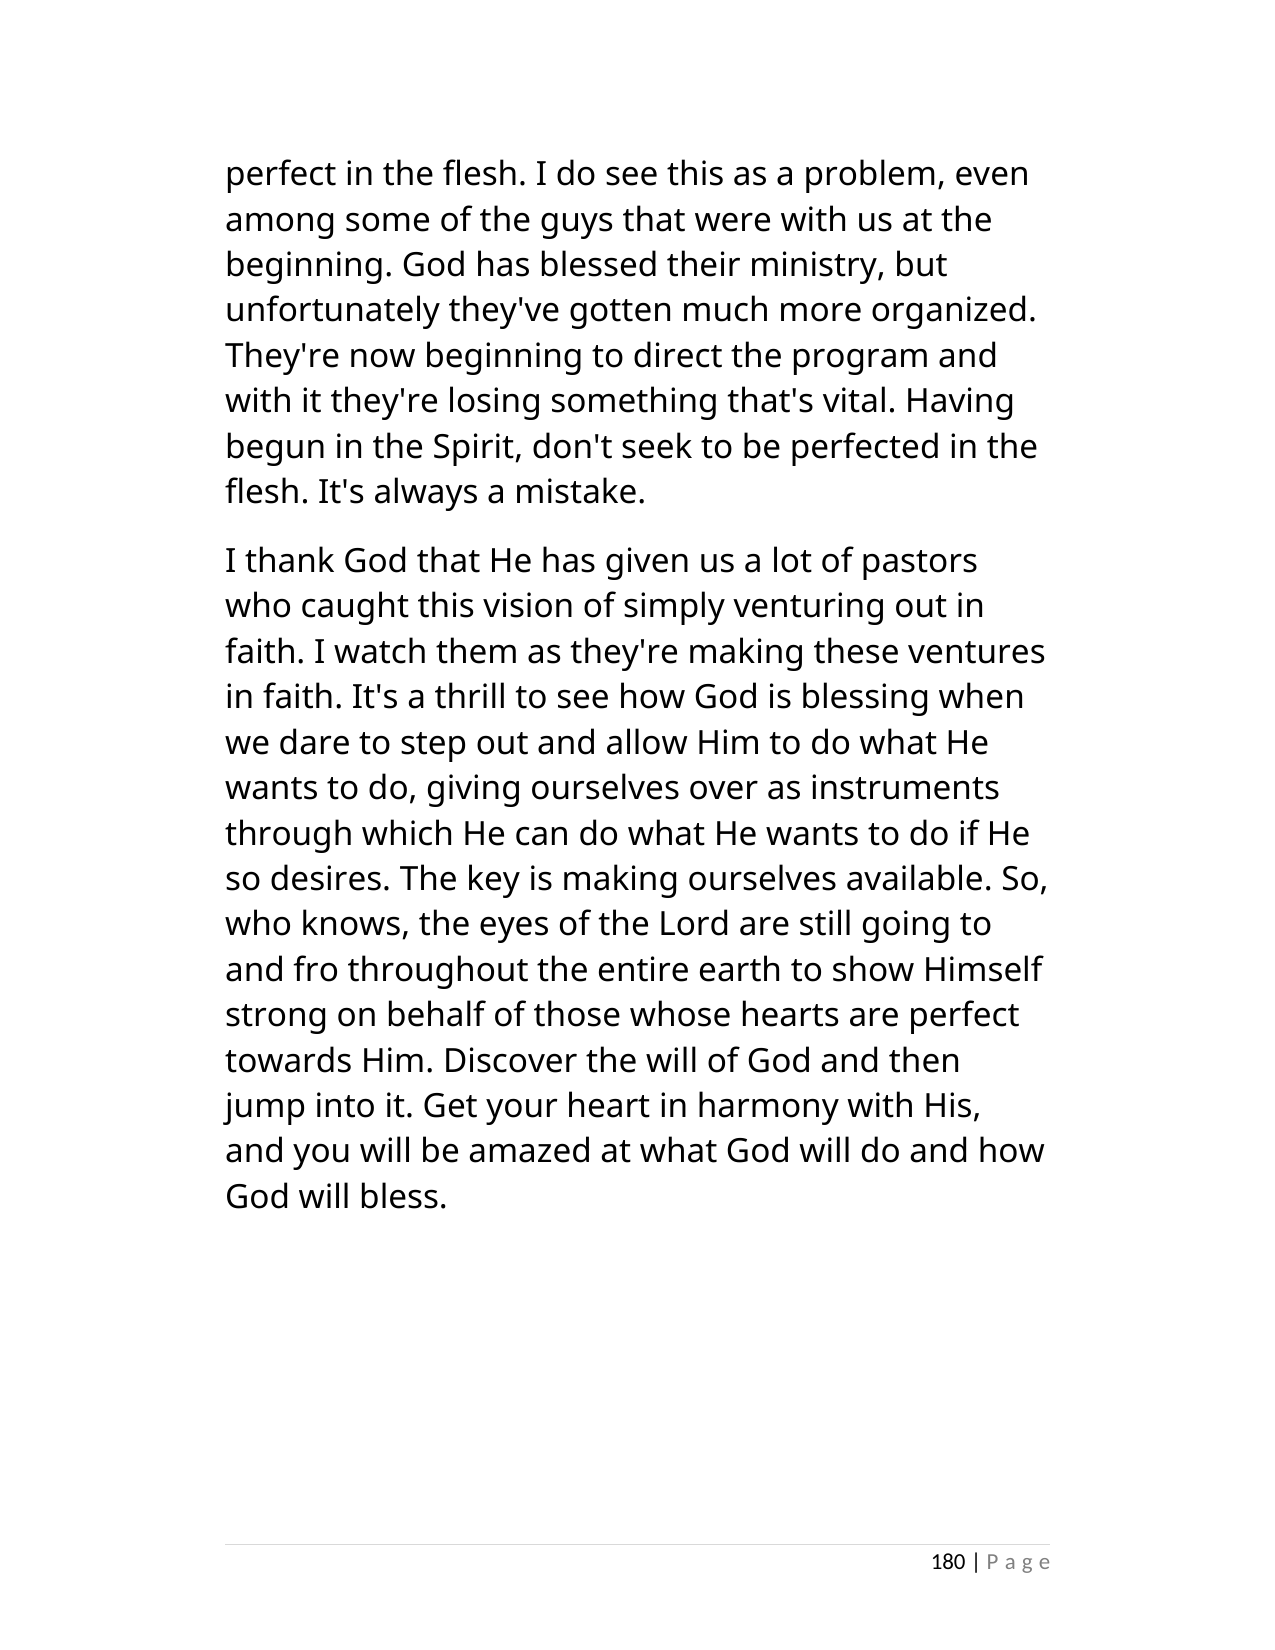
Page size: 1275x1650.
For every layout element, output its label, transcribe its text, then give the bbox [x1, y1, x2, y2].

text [225, 150, 1050, 513]
text I thank God that He has given us a lot of pastors who caught this vision of simply venturing out in faith. I watch them as they're making these ventures in faith. It's a thrill to see how God is blessing when we dare to step out and allow Him to do what He wants to do, giving ourselves over as instruments through which He can do what He wants to do if He so desires. The key is making ourselves available. So, who knows, the eyes of the Lord are still going to and fro throughout the entire earth to show Himself strong on behalf of those whose hearts are perfect towards Him. Discover the will of God and then jump into it. Get your heart in harmony with His, and you will be amazed at what God will do and how God will bless. [225, 537, 1050, 1218]
